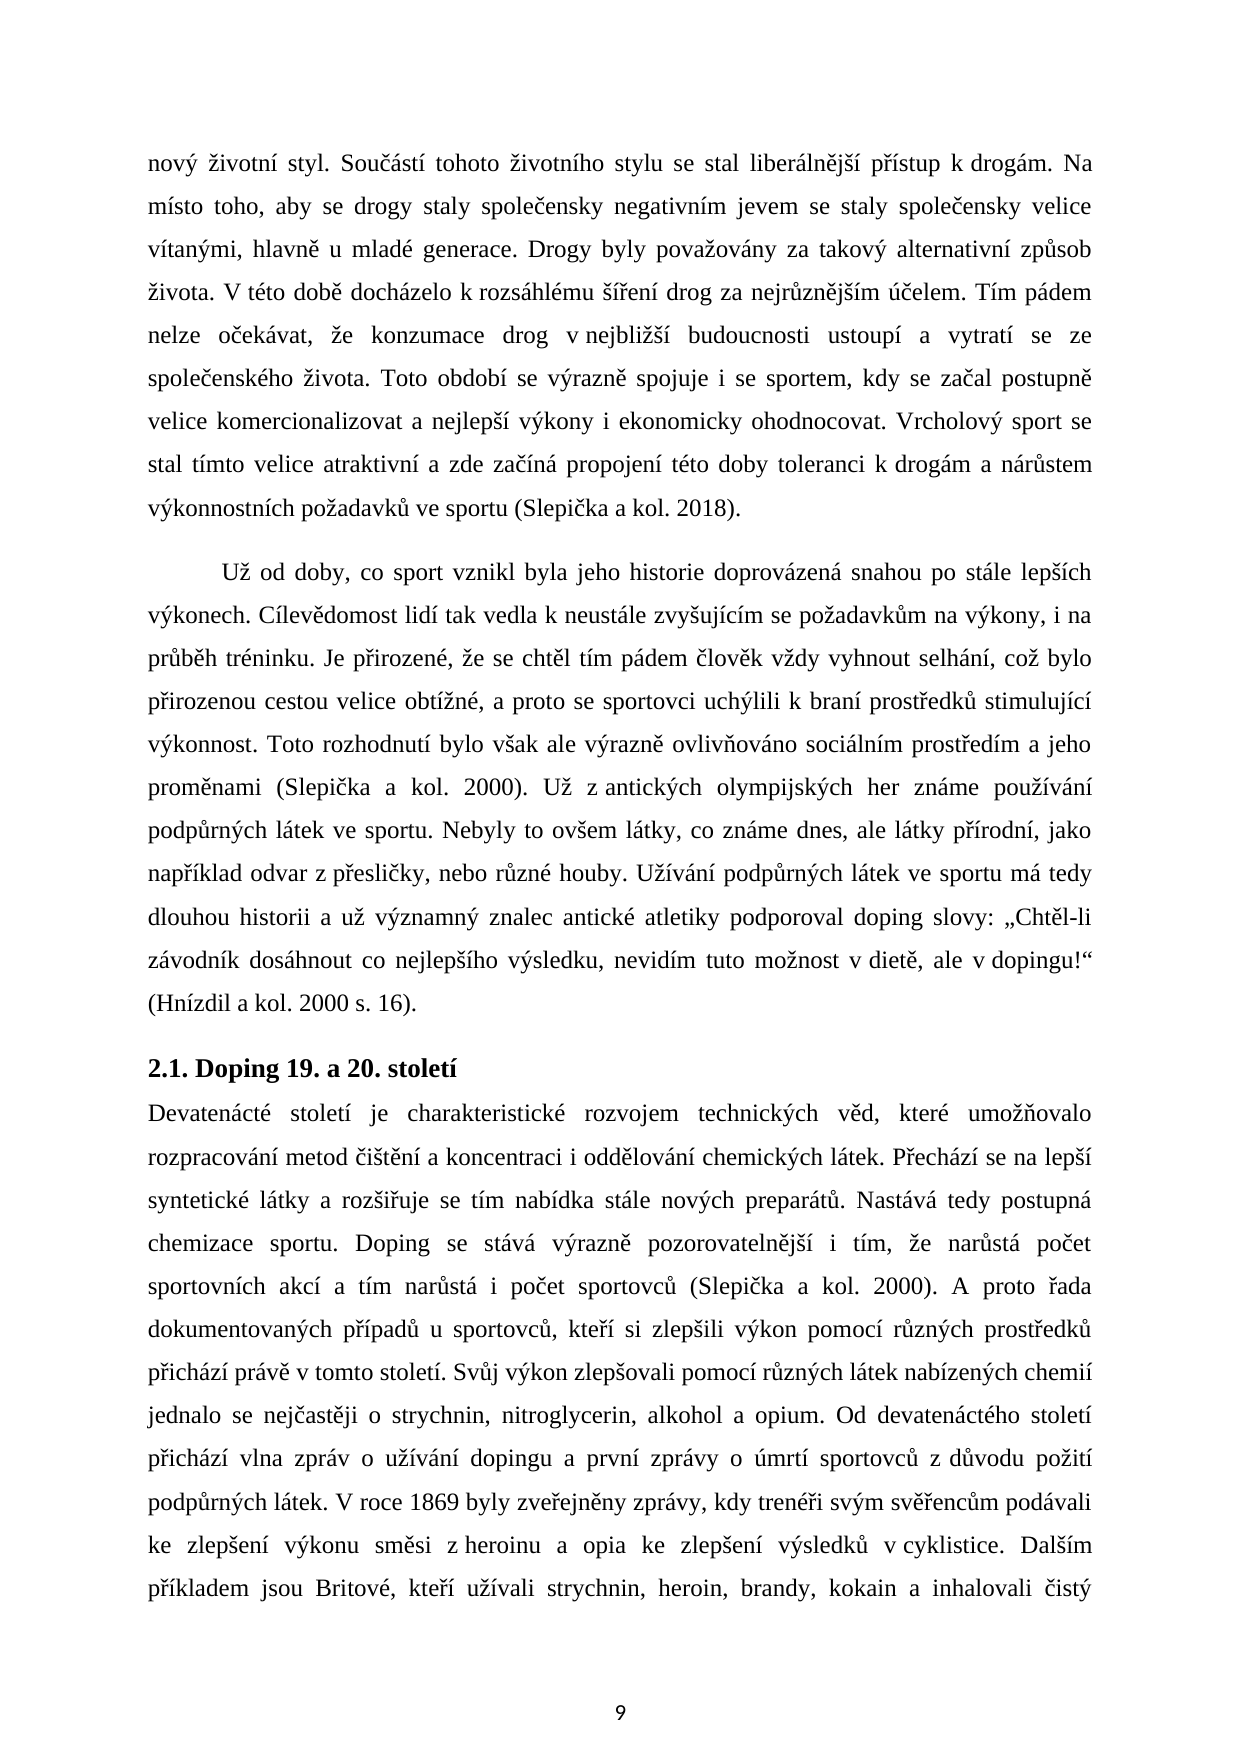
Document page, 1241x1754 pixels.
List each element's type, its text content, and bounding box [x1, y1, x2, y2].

text Už od doby, co sport vznikl byla jeho historie doprovázená snahou po stále lepších výkonech. Cílevědomost lidí tak vedla k neustále zvyšujícím se požadavkům na výkony, i na průběh tréninku. Je přirozené, že se chtěl tím pádem člověk vždy vyhnout selhání, což bylo přirozenou cestou velice obtížné, a proto se sportovci uchýlili k braní prostředků stimulující výkonnost. Toto rozhodnutí bylo však ale výrazně ovlivňováno sociálním prostředím a jeho proměnami (Slepička a kol. 2000). Už z antických olympijských her známe používání podpůrných látek ve sportu. Nebyly to ovšem látky, co známe dnes, ale látky přírodní, jako například odvar z přesličky, nebo různé houby. Užívání podpůrných látek ve sportu má tedy dlouhou historii a už významný znalec antické atletiky podporoval doping slovy: „Chtěl-li závodník dosáhnout co nejlepšího výsledku, nevidím tuto možnost v dietě, ale v dopingu!“ (Hnízdil a kol. 2000 s. 16). [148, 557, 1093, 1017]
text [148, 148, 1093, 521]
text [148, 1098, 1093, 1602]
subtitle 2.1. Doping 19. a 20. století [148, 1052, 1093, 1083]
